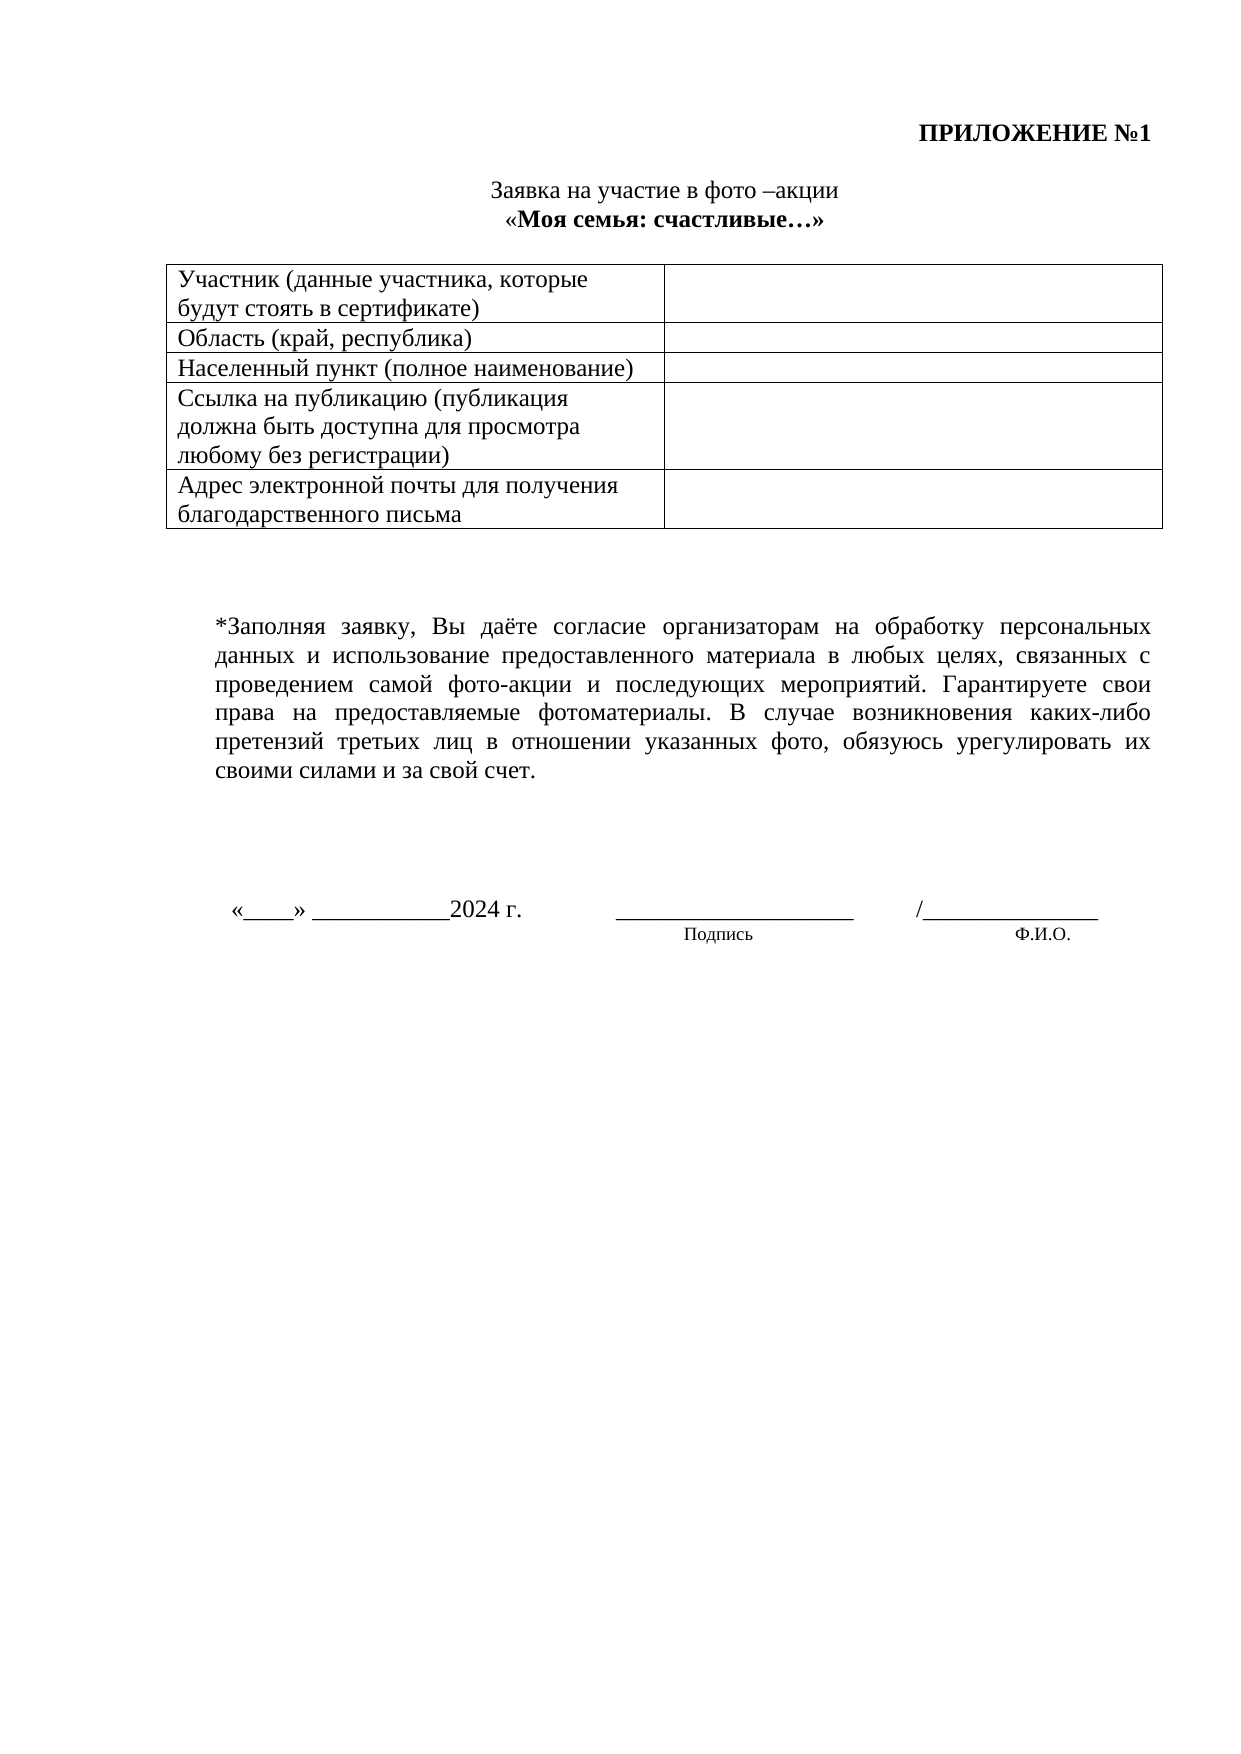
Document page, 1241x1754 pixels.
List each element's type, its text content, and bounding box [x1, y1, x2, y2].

table_header Участник (данные участника, которые будут стоять в сертификате) [167, 265, 664, 322]
text Заявка на участие в фото –акции [177, 176, 1152, 204]
table_cell Адрес электронной почты для получения благодарственного письма [167, 470, 664, 527]
text Подпись Ф.И.О. [177, 923, 1152, 944]
table_cell Ссылка на публикацию (публикация должна быть доступна для просмотра любому без регистрации) [167, 383, 664, 469]
table_cell [665, 470, 1162, 527]
table_cell [665, 353, 1162, 382]
text ПРИЛОЖЕНИЕ №1 [177, 118, 1152, 147]
text «Моя семья: счастливые…» [177, 204, 1152, 233]
text *Заполняя заявку, Вы даёте согласие организаторам на обработку персональных данных и использование предоставленного материала в любых целях, связанных с проведением самой фото-акции и последующих мероприятий. Гарантируете свои права на предоставляемые фотоматериалы. В случае возникновения каких-либо претензий третьих лиц в отношении указанных фото, обязуюсь урегулировать их своими силами и за свой счет. [215, 611, 1152, 784]
table_header [665, 265, 1162, 322]
text «____» ___________2024 г. ___________________ /______________ [177, 894, 1152, 923]
table_cell Населенный пункт (полное наименование) [167, 353, 664, 382]
table_cell [665, 383, 1162, 469]
table_cell Область (край, республика) [167, 323, 664, 352]
table_cell [665, 323, 1162, 352]
